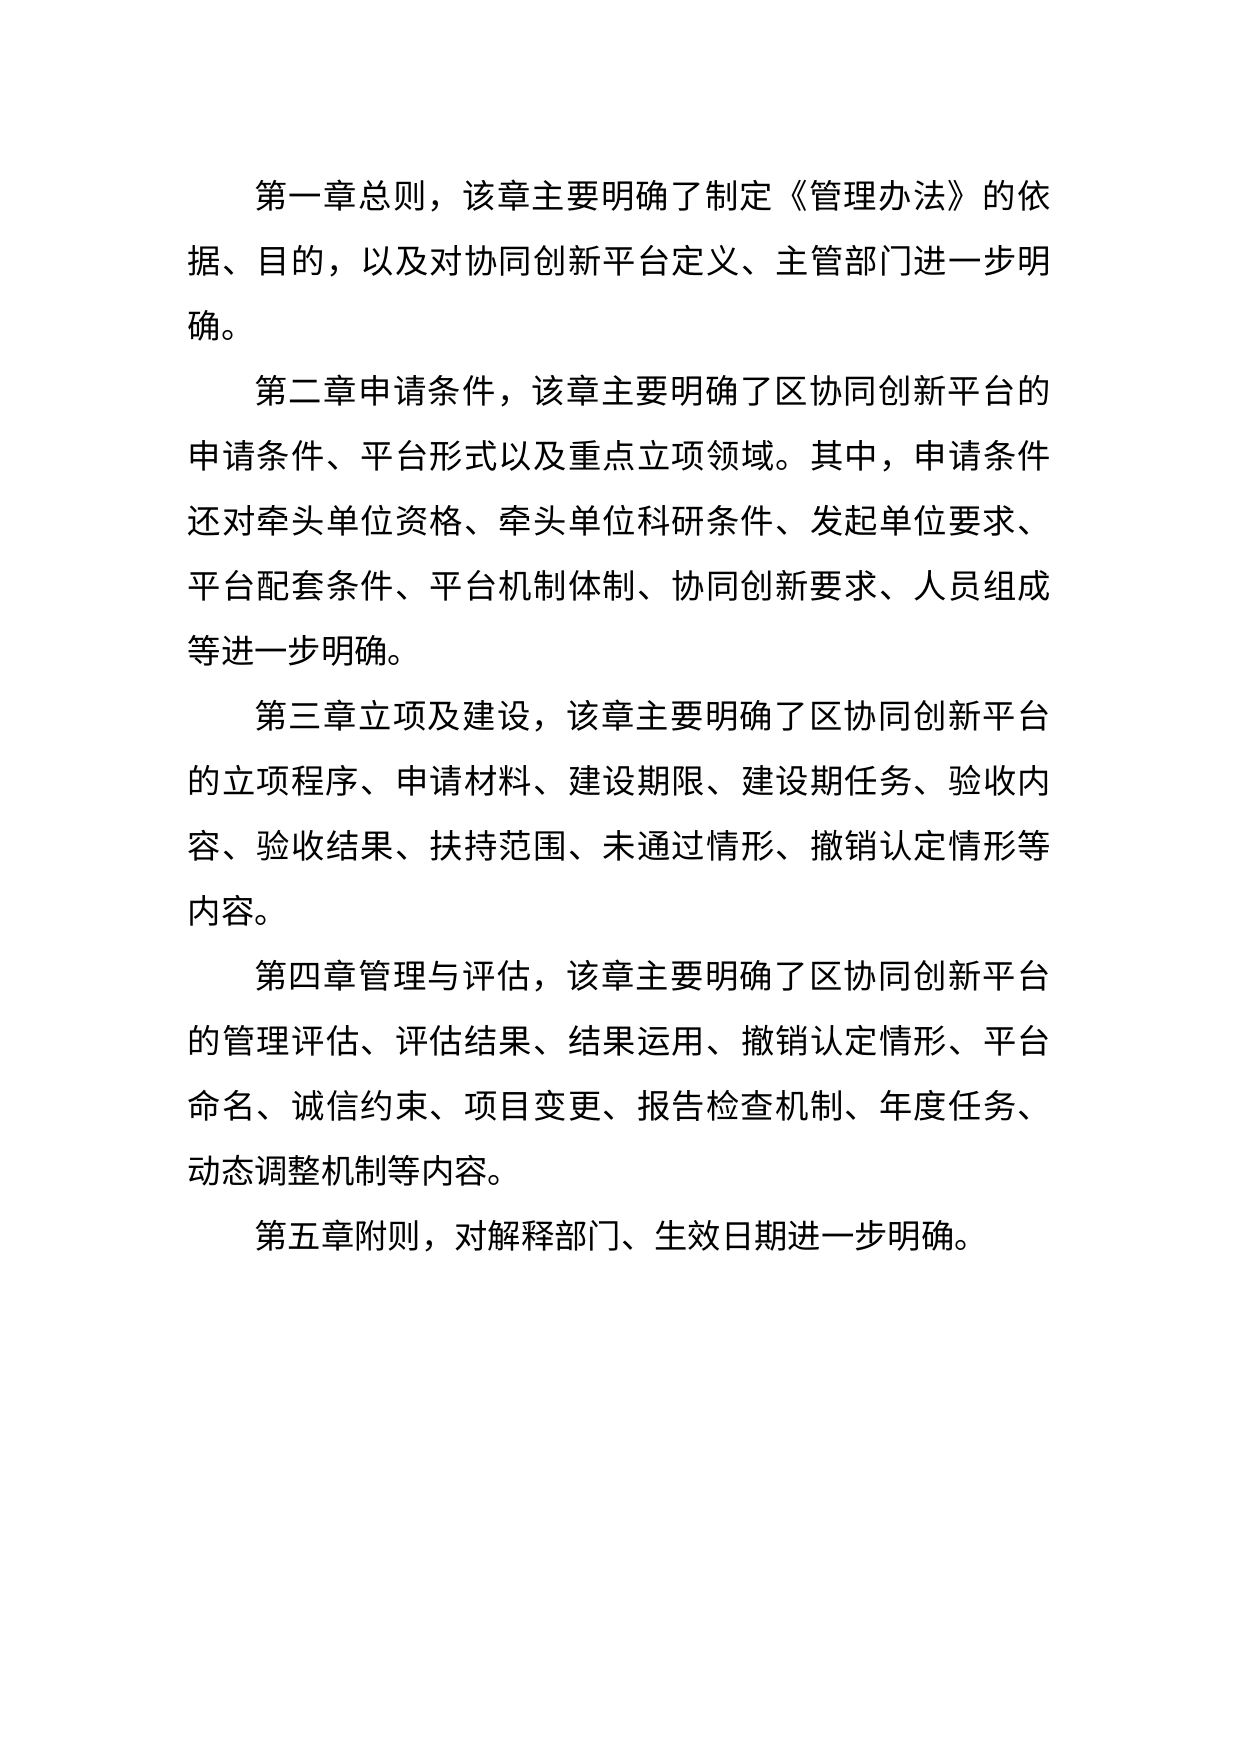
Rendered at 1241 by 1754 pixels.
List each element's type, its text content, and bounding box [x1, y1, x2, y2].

text 第二章申请条件，该章主要明确了区协同创新平台的申请条件、平台形式以及重点立项领域。其中，申请条件还对牵头单位资格、牵头单位科研条件、发起单位要求、平台配套条件、平台机制体制、协同创新要求、人员组成等进一步明确。 [187, 357, 1053, 682]
text 第四章管理与评估，该章主要明确了区协同创新平台的管理评估、评估结果、结果运用、撤销认定情形、平台命名、诚信约束、项目变更、报告检查机制、年度任务、动态调整机制等内容。 [187, 942, 1053, 1202]
text 第五章附则，对解释部门、生效日期进一步明确。 [187, 1202, 1053, 1267]
text 第一章总则，该章主要明确了制定《管理办法》的依据、目的，以及对协同创新平台定义、主管部门进一步明确。 [187, 162, 1053, 357]
text 第三章立项及建设，该章主要明确了区协同创新平台的立项程序、申请材料、建设期限、建设期任务、验收内容、验收结果、扶持范围、未通过情形、撤销认定情形等内容。 [187, 682, 1053, 942]
